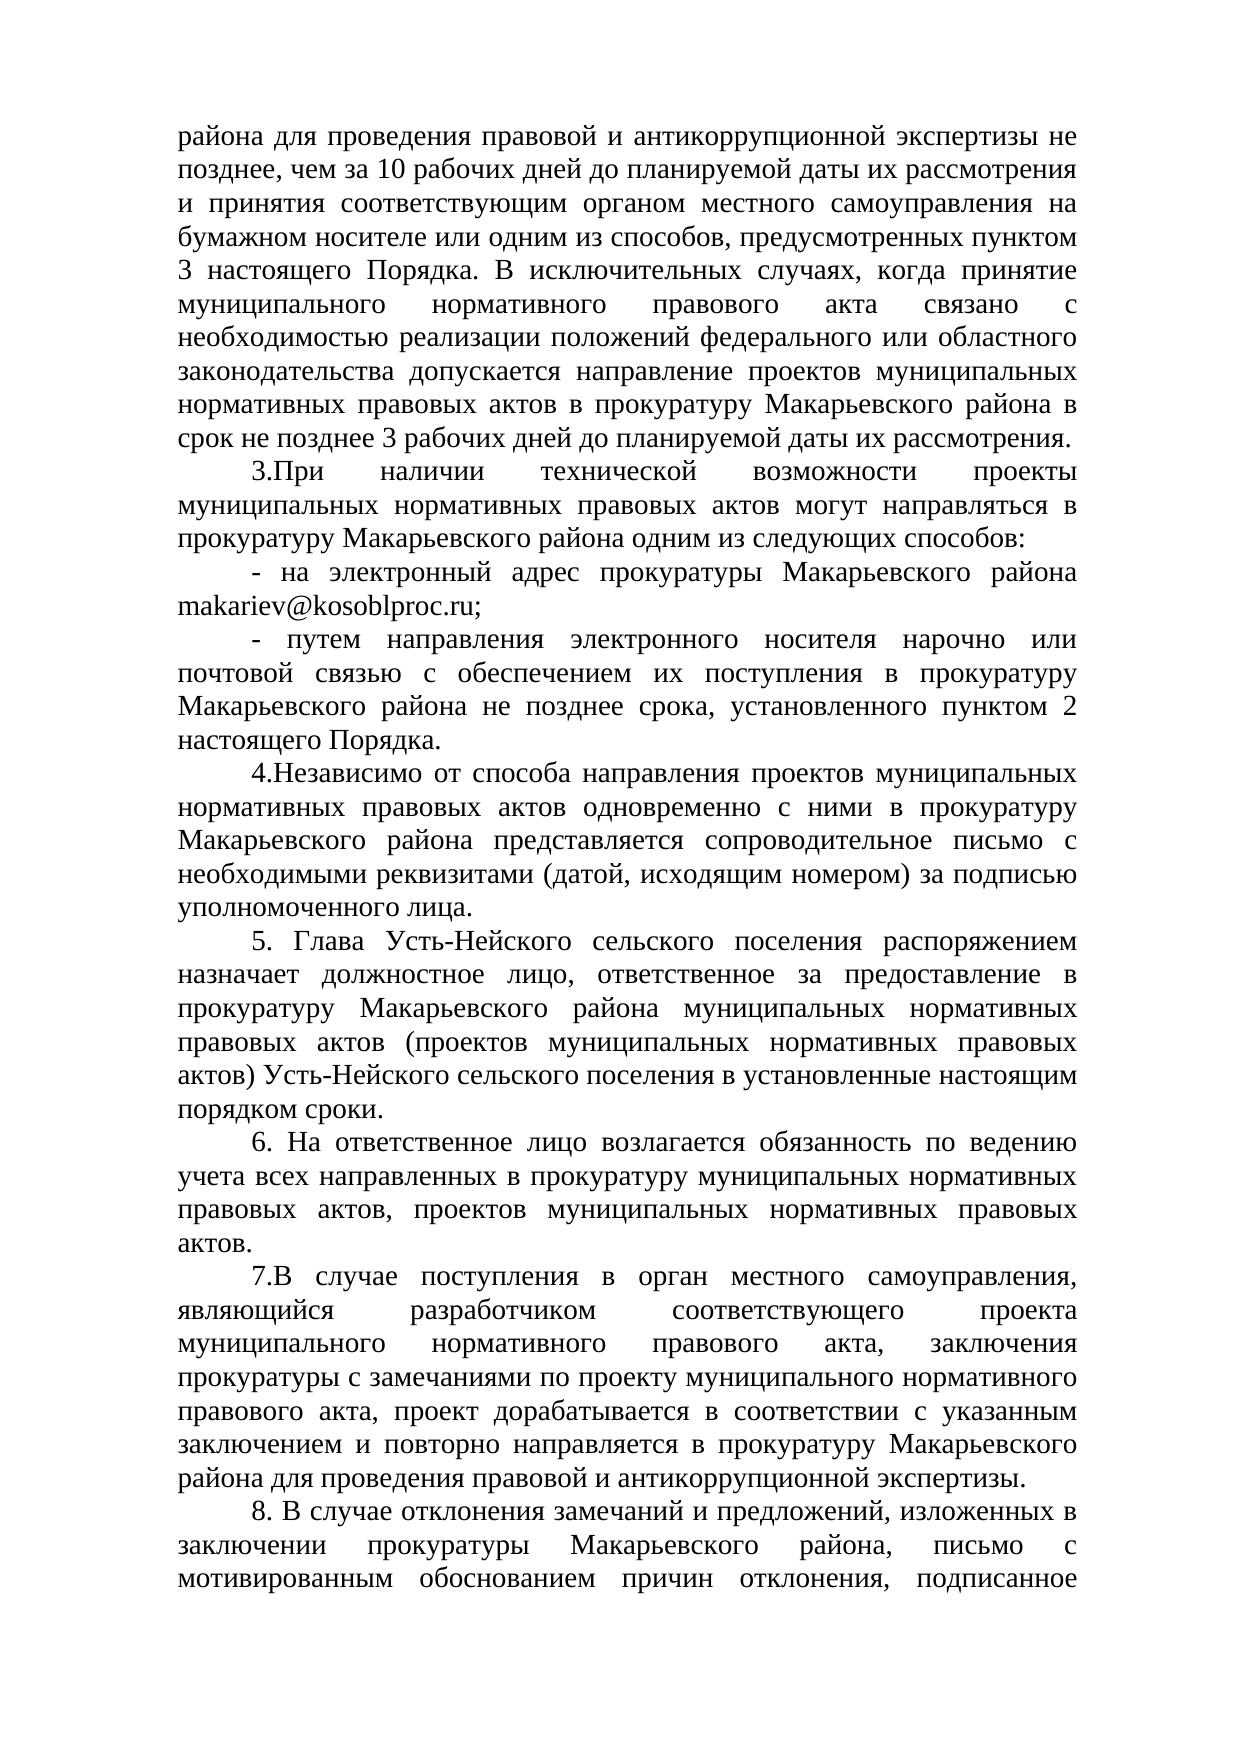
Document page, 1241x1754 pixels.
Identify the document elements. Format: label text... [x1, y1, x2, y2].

text 7.В случае поступления в орган местного самоуправления, являющийся разработчиком соответствующего проекта муниципального нормативного правового акта, заключения прокуратуры с замечаниями по проекту муниципального нормативного правового акта, проект дорабатывается в соответствии с указанным заключением и повторно направляется в прокуратуру Макарьевского района для проведения правовой и антикоррупционной экспертизы. [177, 1258, 1078, 1493]
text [177, 118, 1078, 453]
text 4.Независимо от способа направления проектов муниципальных нормативных правовых актов одновременно с ними в прокуратуру Макарьевского района представляется сопроводительное письмо с необходимыми реквизитами (датой, исходящим номером) за подписью уполномоченного лица. [177, 755, 1078, 923]
text 5. Глава Усть-Нейского сельского поселения распоряжением назначает должностное лицо, ответственное за предоставление в прокуратуру Макарьевского района муниципальных нормативных правовых актов (проектов муниципальных нормативных правовых актов) Усть-Нейского сельского поселения в установленные настоящим порядком сроки. [177, 923, 1078, 1124]
text - на электронный адрес прокуратуры Макарьевского района makariev@kosoblproc.ru; [177, 554, 1078, 621]
text 3.При наличии технической возможности проекты муниципальных нормативных правовых актов могут направляться в прокуратуру Макарьевского района одним из следующих способов: [177, 453, 1078, 554]
text - путем направления электронного носителя нарочно или почтовой связью с обеспечением их поступления в прокуратуру Макарьевского района не позднее срока, установленного пунктом 2 настоящего Порядка. [177, 621, 1078, 755]
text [177, 1493, 1078, 1594]
text 6. На ответственное лицо возлагается обязанность по ведению учета всех направленных в прокуратуру муниципальных нормативных правовых актов, проектов муниципальных нормативных правовых актов. [177, 1124, 1078, 1258]
